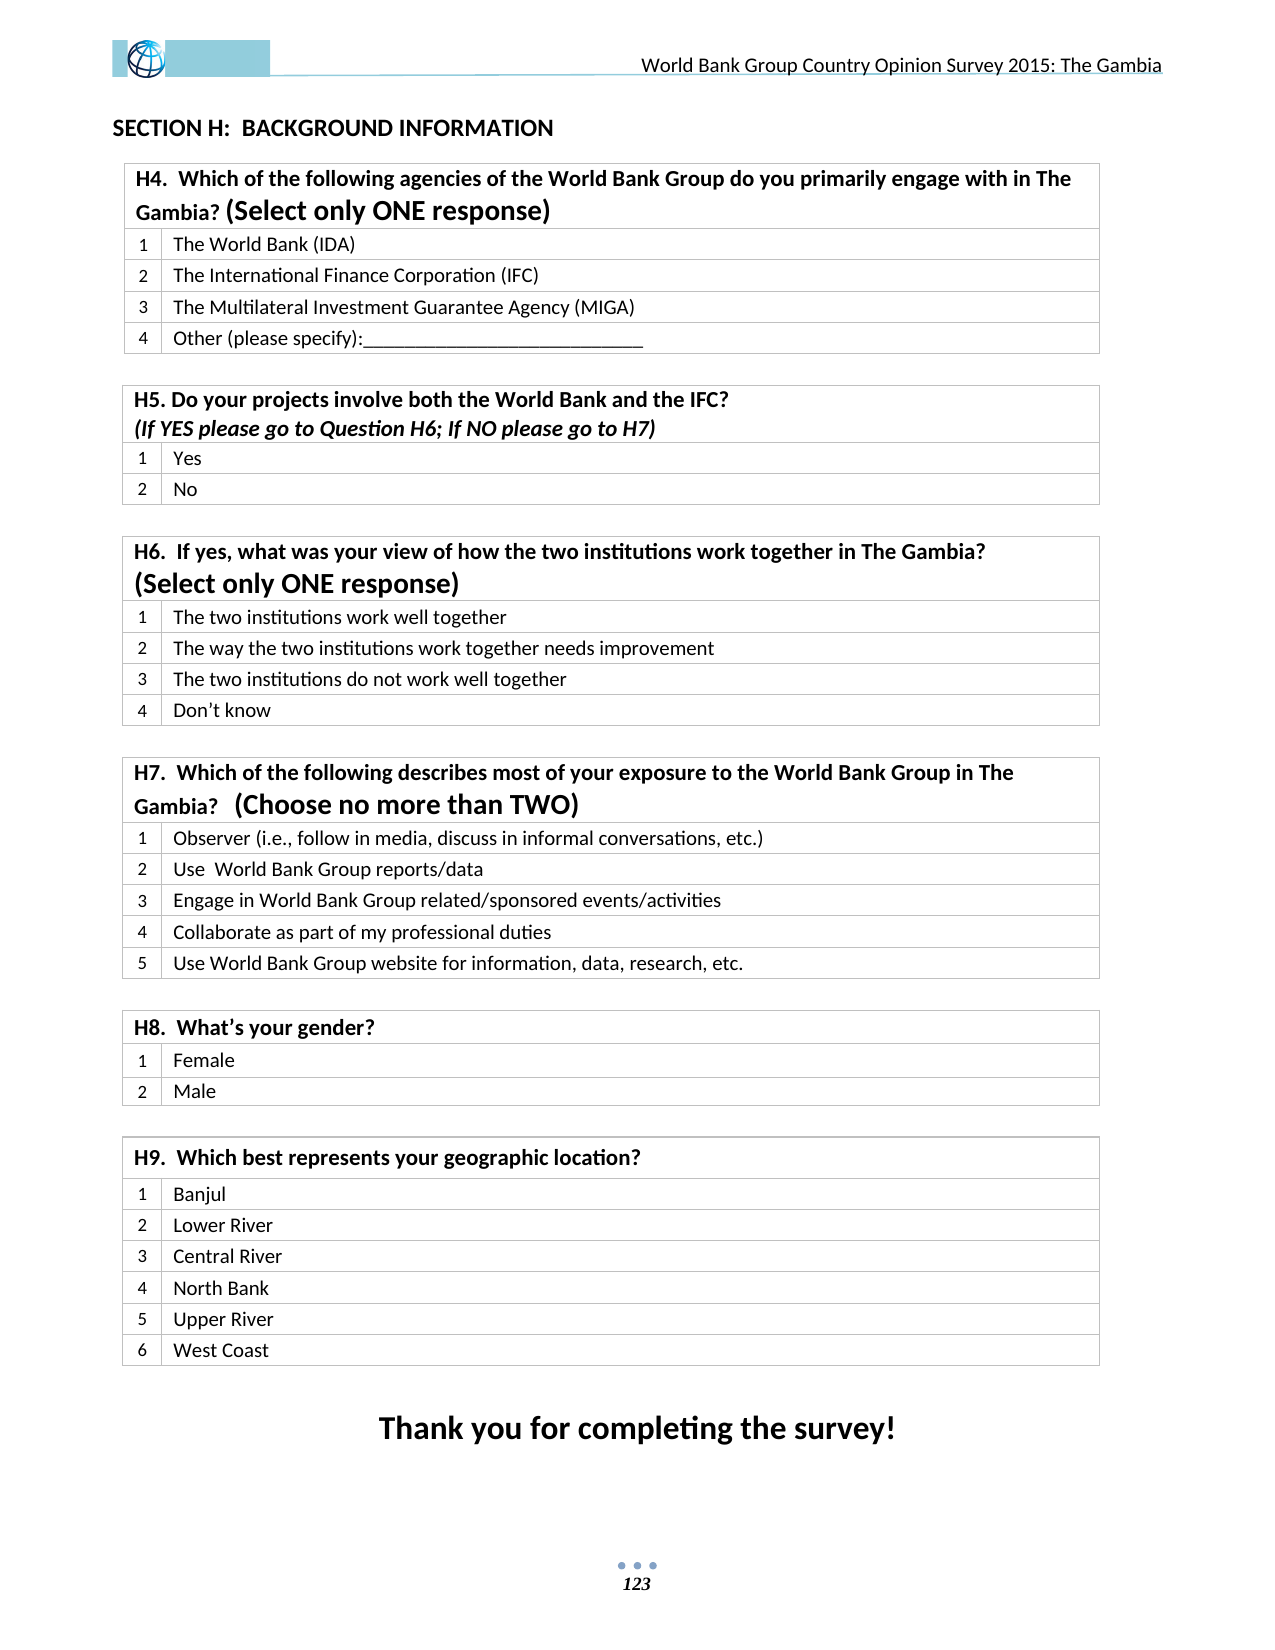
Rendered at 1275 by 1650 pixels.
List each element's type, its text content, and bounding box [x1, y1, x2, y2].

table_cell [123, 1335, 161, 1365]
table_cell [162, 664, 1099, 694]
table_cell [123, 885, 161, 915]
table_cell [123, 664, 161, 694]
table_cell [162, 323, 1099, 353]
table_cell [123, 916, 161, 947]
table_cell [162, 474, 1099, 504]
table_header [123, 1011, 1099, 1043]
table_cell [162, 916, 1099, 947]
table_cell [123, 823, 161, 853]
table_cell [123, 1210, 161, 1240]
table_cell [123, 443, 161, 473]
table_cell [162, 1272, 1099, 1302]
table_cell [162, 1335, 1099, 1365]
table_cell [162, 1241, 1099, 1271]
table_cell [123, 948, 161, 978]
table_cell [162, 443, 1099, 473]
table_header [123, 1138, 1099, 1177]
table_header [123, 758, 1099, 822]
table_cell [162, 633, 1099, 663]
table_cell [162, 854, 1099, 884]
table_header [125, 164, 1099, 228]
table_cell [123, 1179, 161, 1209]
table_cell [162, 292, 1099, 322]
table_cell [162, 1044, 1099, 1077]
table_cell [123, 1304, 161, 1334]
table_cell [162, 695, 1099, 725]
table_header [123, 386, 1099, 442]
text Thank you for completing the survey! [112, 1407, 1162, 1447]
picture [127, 40, 166, 78]
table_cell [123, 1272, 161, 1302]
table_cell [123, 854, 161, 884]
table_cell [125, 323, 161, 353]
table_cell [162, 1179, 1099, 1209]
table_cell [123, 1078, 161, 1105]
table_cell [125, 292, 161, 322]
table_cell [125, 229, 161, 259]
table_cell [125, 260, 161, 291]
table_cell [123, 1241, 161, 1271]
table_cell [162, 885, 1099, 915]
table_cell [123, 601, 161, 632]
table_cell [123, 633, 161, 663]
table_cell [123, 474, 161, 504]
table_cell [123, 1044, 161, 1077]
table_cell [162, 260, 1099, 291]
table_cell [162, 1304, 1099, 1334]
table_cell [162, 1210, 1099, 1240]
text Section H: Background Information [112, 112, 1131, 143]
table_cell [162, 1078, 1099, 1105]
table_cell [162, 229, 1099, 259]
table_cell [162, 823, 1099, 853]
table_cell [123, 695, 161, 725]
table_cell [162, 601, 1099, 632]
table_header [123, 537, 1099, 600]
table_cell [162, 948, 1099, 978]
